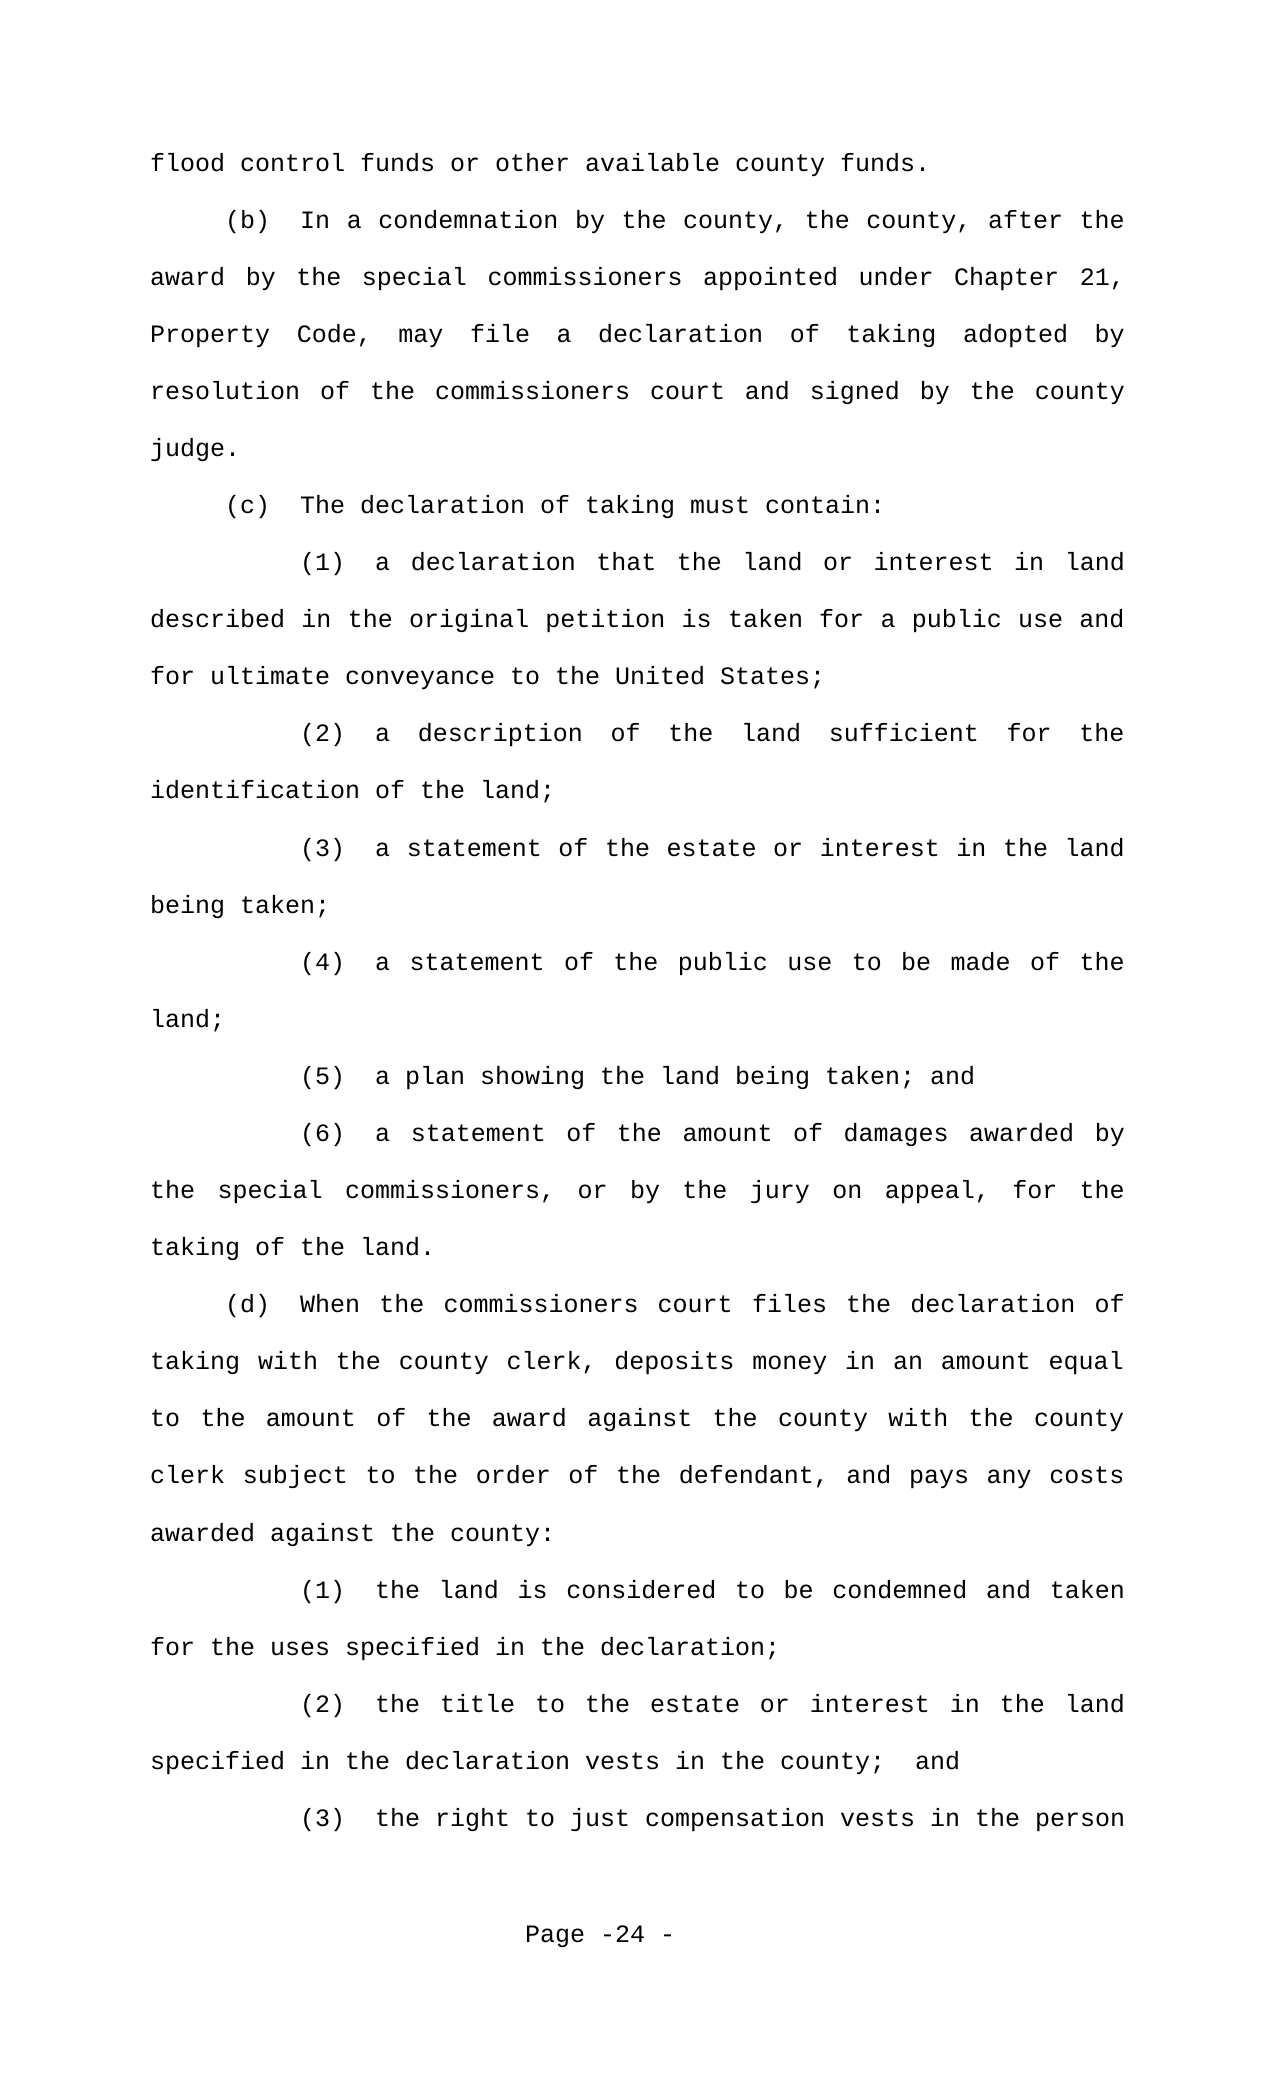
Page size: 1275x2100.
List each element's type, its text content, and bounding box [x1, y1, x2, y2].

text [150, 150, 1125, 178]
text (2) the title to the estate or interest in the land specified in the declaration vests in the county; and [150, 1691, 1125, 1777]
text (3) a statement of the estate or interest in the land being taken; [150, 835, 1125, 921]
text (5) a plan showing the land being taken; and [150, 1063, 1125, 1092]
text (1) the land is considered to be condemned and taken for the uses specified in the declaration; [150, 1577, 1125, 1663]
text (c) The declaration of taking must contain: [150, 492, 1125, 521]
text (1) a declaration that the land or interest in land described in the original petition is taken for a public use and for ultimate conveyance to the United States; [150, 549, 1125, 692]
text (6) a statement of the amount of damages awarded by the special commissioners, or by the jury on appeal, for the taking of the land. [150, 1120, 1125, 1263]
text (4) a statement of the public use to be made of the land; [150, 949, 1125, 1035]
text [150, 1805, 1125, 1834]
text (d) When the commissioners court files the declaration of taking with the county clerk, deposits money in an amount equal to the amount of the award against the county with the county clerk subject to the order of the defendant, and pays any costs awarded against the county: [150, 1292, 1125, 1548]
text (2) a description of the land sufficient for the identification of the land; [150, 721, 1125, 806]
text (b) In a condemnation by the county, the county, after the award by the special commissioners appointed under Chapter 21, Property Code, may file a declaration of taking adopted by resolution of the commissioners court and signed by the county judge. [150, 207, 1125, 464]
